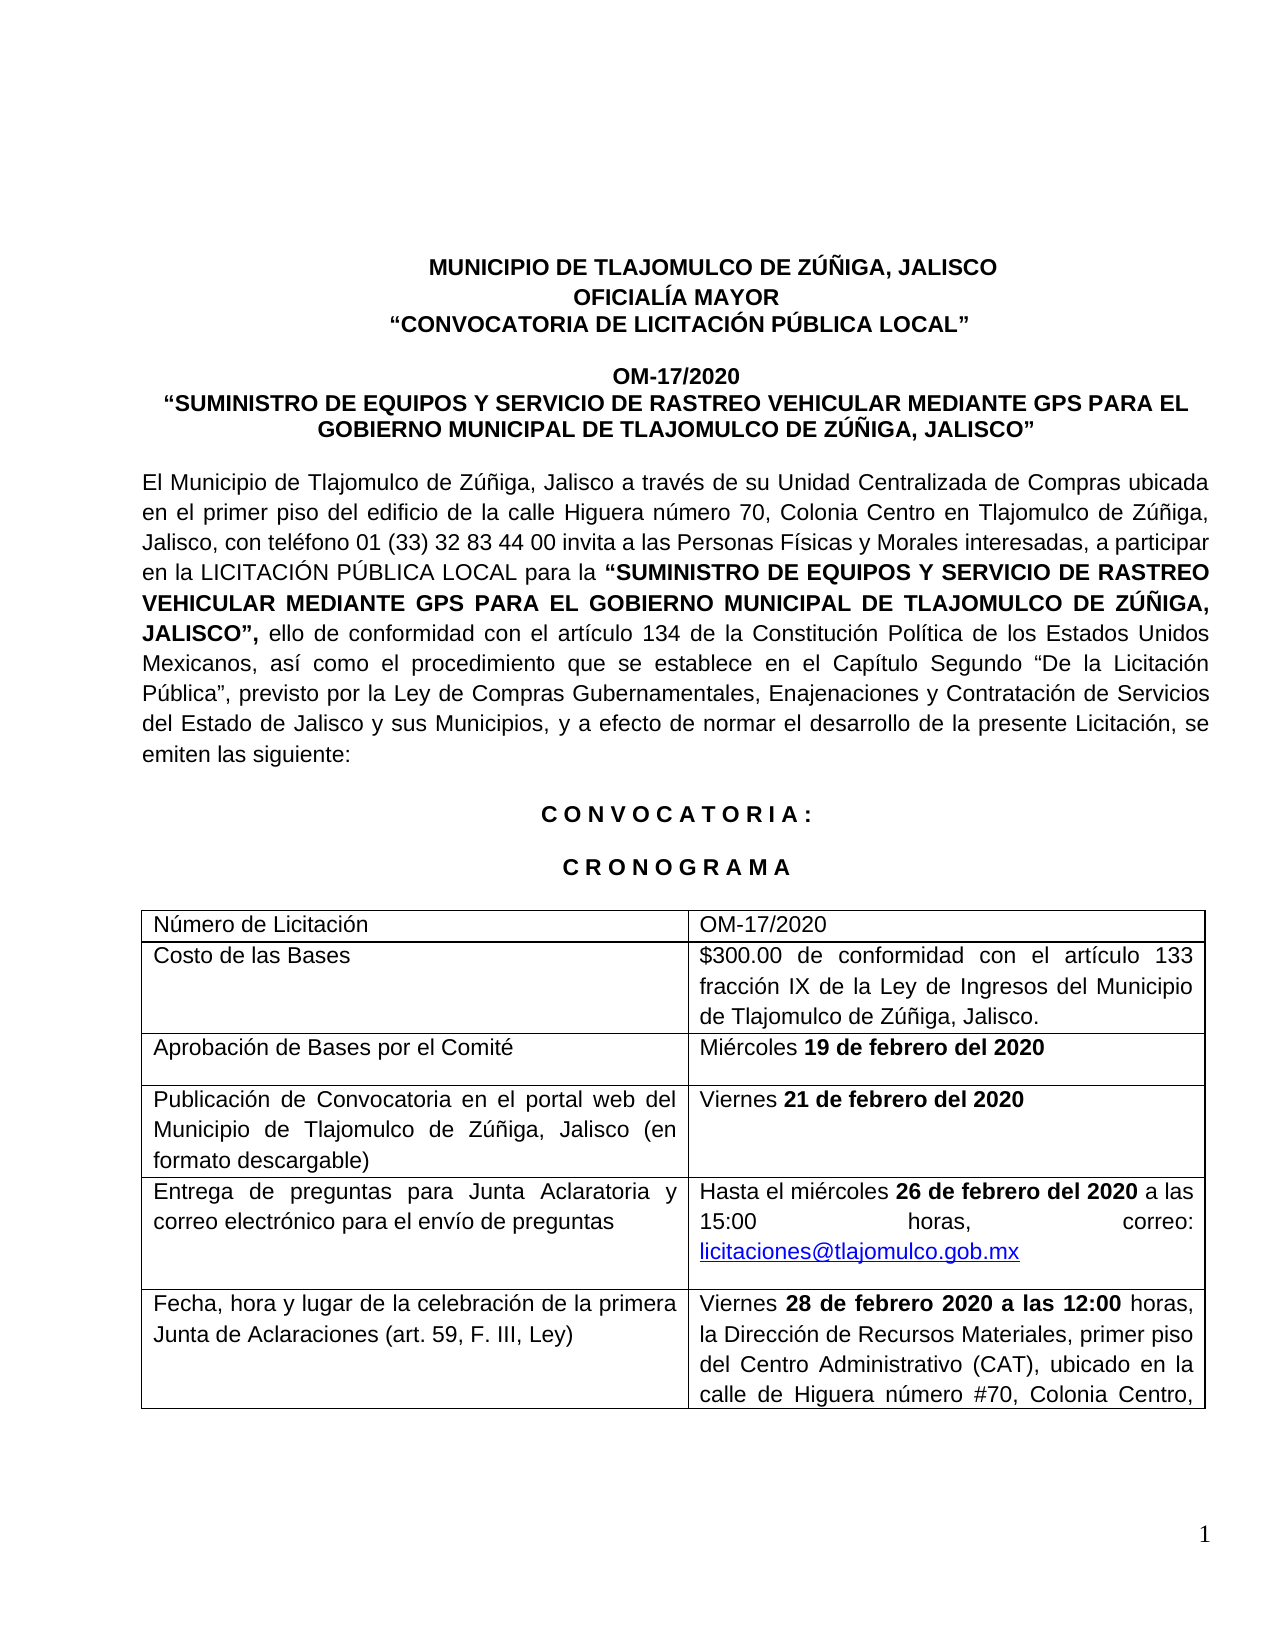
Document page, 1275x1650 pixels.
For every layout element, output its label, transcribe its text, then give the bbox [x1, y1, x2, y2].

table_cell Miércoles 19 de febrero del 2020 [689, 1034, 1204, 1085]
text “CONVOCATORIA DE LICITACIÓN PÚBLICA LOCAL” [142, 311, 1211, 337]
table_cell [142, 1290, 688, 1407]
table_cell Publicación de Convocatoria en el portal web del Municipio de Tlajomulco de Zúñiga, Jalisco (en formato descargable) [142, 1086, 688, 1177]
table_cell Costo de las Bases [142, 943, 688, 1033]
table_header Número de Licitación [142, 911, 688, 941]
text El Municipio de Tlajomulco de Zúñiga, Jalisco a través de su Unidad Centralizada de Compras ubicada en el primer piso del edificio de la calle Higuera número 70, Colonia Centro en Tlajomulco de Zúñiga, Jalisco, con teléfono 01 (33) 32 83 44 00 invita a las Personas Físicas y Morales interesadas, a participar en la LICITACIÓN PÚBLICA LOCAL para la “SUMINISTRO DE EQUIPOS Y SERVICIO DE RASTREO VEHICULAR MEDIANTE GPS PARA EL GOBIERNO MUNICIPAL DE TLAJOMULCO DE ZÚÑIGA, JALISCO”, ello de conformidad con el artículo 134 de la Constitución Política de los Estados Unidos Mexicanos, así como el procedimiento que se establece en el Capítulo Segundo “De la Licitación Pública”, previsto por la Ley de Compras Gubernamentales, Enajenaciones y Contratación de Servicios del Estado de Jalisco y sus Municipios, y a efecto de normar el desarrollo de la presente Licitación, se emiten las siguiente: [142, 469, 1211, 767]
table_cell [689, 1290, 1204, 1407]
text “SUMINISTRO DE EQUIPOS Y SERVICIO DE RASTREO VEHICULAR MEDIANTE GPS PARA EL GOBIERNO MUNICIPAL DE TLAJOMULCO DE ZÚÑIGA, JALISCO” [142, 389, 1211, 442]
table_header OM-17/2020 [689, 911, 1204, 941]
text MUNICIPIO DE TLAJOMULCO DE ZÚÑIGA, JALISCO [142, 254, 1211, 280]
table_cell Entrega de preguntas para Junta Aclaratoria y correo electrónico para el envío de preguntas [142, 1178, 688, 1289]
text CRONOGRAMA [142, 854, 1211, 880]
table_cell Hasta el miércoles 26 de febrero del 2020 a las 15:00 horas, correo: licitaciones@tlajomulco.gob.mx [689, 1178, 1204, 1289]
text CONVOCATORIA: [142, 801, 1211, 827]
table_cell $300.00 de conformidad con el artículo 133 fracción IX de la Ley de Ingresos del Municipio de Tlajomulco de Zúñiga, Jalisco. [689, 943, 1204, 1033]
table_cell Viernes 21 de febrero del 2020 [689, 1086, 1204, 1177]
table_cell Aprobación de Bases por el Comité [142, 1034, 688, 1085]
text OM-17/2020 [142, 363, 1211, 389]
text OFICIALÍA MAYOR [142, 284, 1211, 311]
